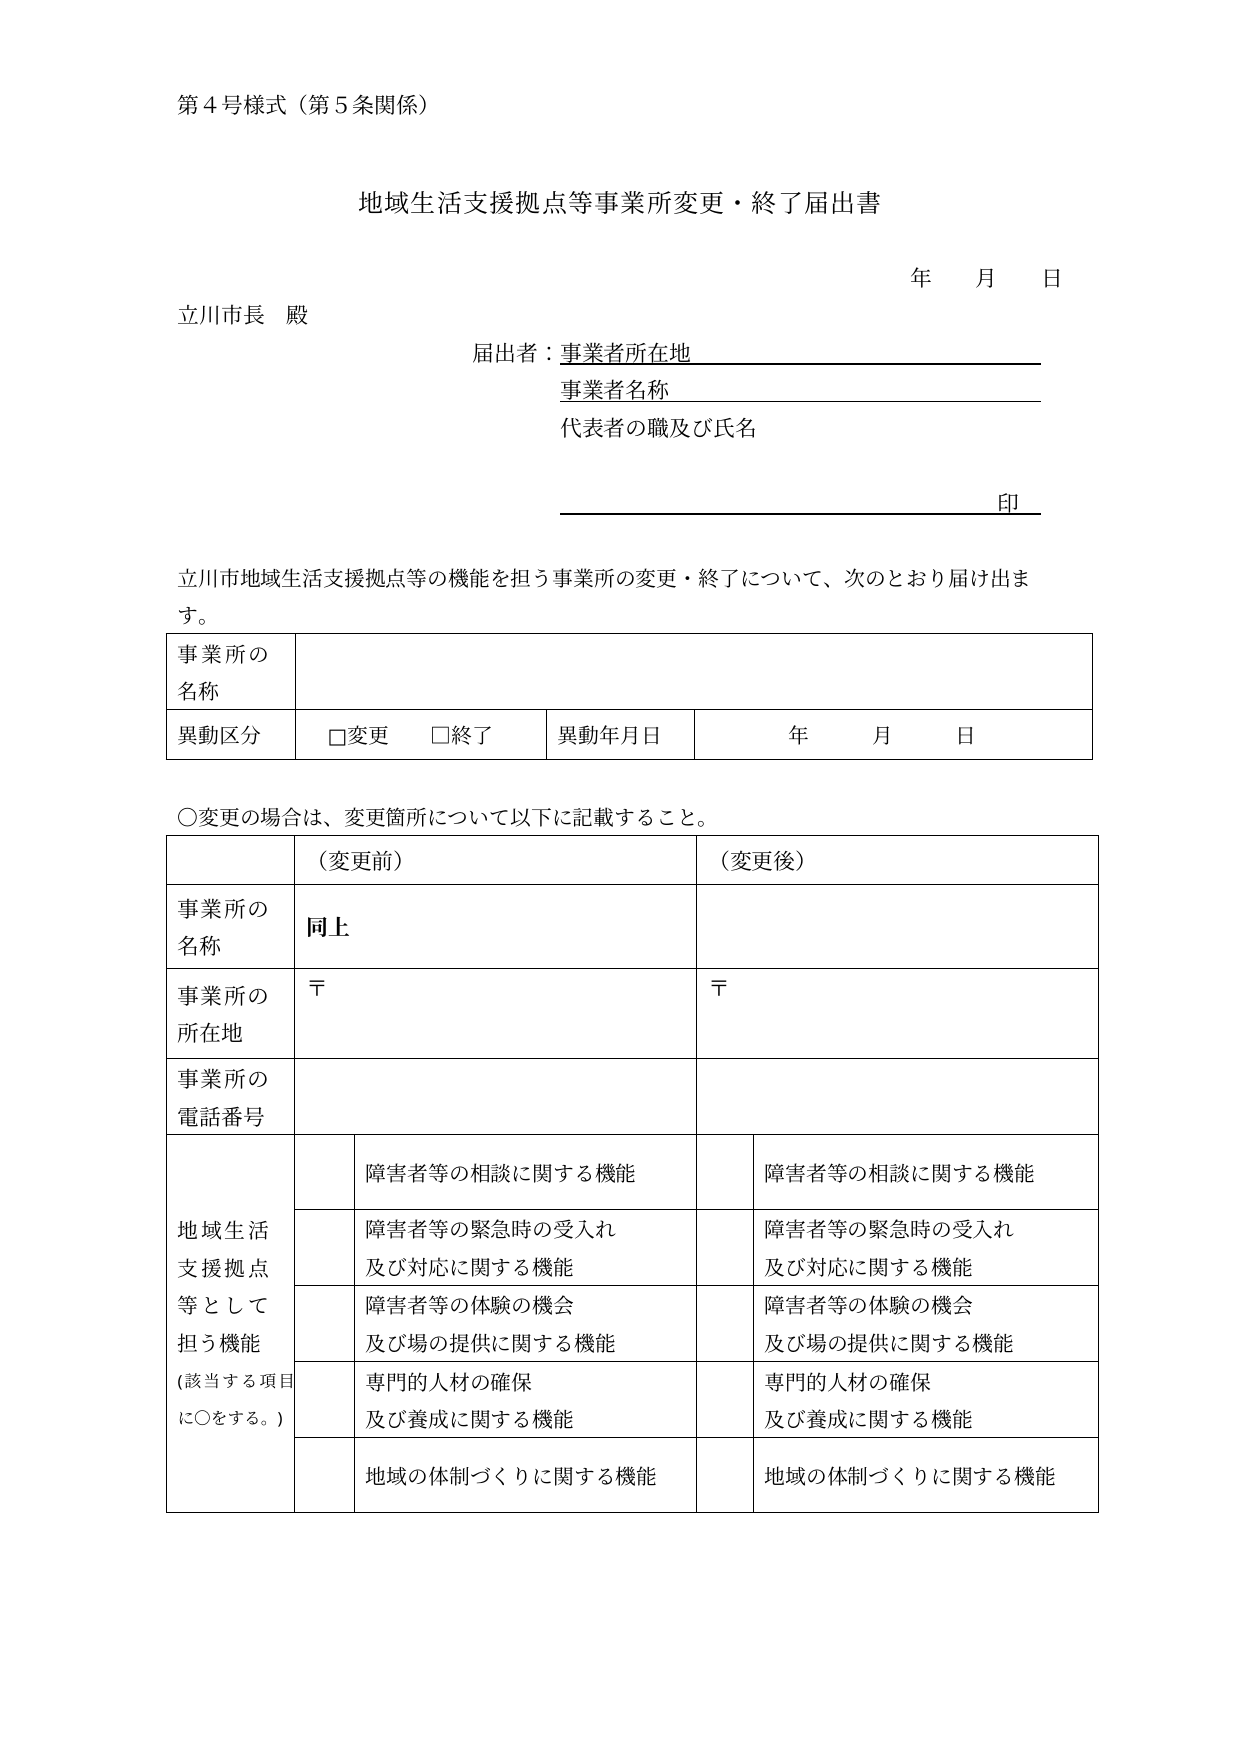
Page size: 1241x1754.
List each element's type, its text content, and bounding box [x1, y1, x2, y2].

text 届出者：事業者所在地 [177, 333, 1048, 371]
text 代表者の職及び氏名 [177, 408, 1048, 446]
table_cell [295, 1362, 354, 1437]
table_cell 専門的人材の確保 及び養成に関する機能 [355, 1362, 696, 1437]
table_cell 同上 [295, 885, 696, 968]
table_cell [295, 1059, 696, 1134]
table_cell 異動区分 [167, 710, 295, 759]
table_cell [295, 1135, 354, 1209]
table_cell 事業所の名称 [167, 885, 294, 968]
table_cell 異動年月日 [547, 710, 694, 759]
text 立川市地域生活支援拠点等の機能を担う事業所の変更・終了について、次のとおり届け出ます。 [177, 558, 1048, 633]
table_cell [295, 1438, 354, 1512]
table_cell 地域の体制づくりに関する機能 [355, 1438, 696, 1512]
table_cell [697, 1438, 753, 1512]
table_cell 事業所の電話番号 [167, 1059, 294, 1134]
table_cell 障害者等の相談に関する機能 [754, 1135, 1098, 1209]
table_cell 障害者等の緊急時の受入れ 及び対応に関する機能 [754, 1210, 1098, 1285]
text 〇変更の場合は、変更箇所について以下に記載すること。 [177, 797, 1048, 835]
table_cell 〒 [295, 969, 696, 1058]
table_cell 障害者等の体験の機会 及び場の提供に関する機能 [355, 1286, 696, 1361]
table_cell □変更 □終了 [296, 710, 546, 759]
table_cell 専門的人材の確保 及び養成に関する機能 [754, 1362, 1098, 1437]
table_header 事業所の名称 [167, 634, 295, 709]
table_cell [295, 1286, 354, 1361]
table_cell [697, 1135, 753, 1209]
text 地域生活支援拠点等事業所変更・終了届出書 [177, 183, 1063, 221]
table_header （変更前） [295, 836, 696, 884]
table_cell 障害者等の体験の機会 及び場の提供に関する機能 [754, 1286, 1098, 1361]
table_cell [295, 1210, 354, 1285]
text 事業者名称 [177, 371, 1048, 408]
text 立川市長 殿 [177, 296, 1063, 333]
table_cell 事業所の所在地 [167, 969, 294, 1058]
table_header [296, 634, 1092, 709]
table_cell 障害者等の相談に関する機能 [355, 1135, 696, 1209]
table_cell [697, 1210, 753, 1285]
table_cell 障害者等の緊急時の受入れ 及び対応に関する機能 [355, 1210, 696, 1285]
table_cell 年 月 日 [695, 710, 1092, 759]
table_cell [697, 1286, 753, 1361]
table_cell [697, 1362, 753, 1437]
table_header [167, 836, 294, 884]
text 年 月 日 [177, 258, 1063, 296]
table_cell [697, 1059, 1098, 1134]
text 印 [177, 483, 1048, 521]
table_cell [697, 885, 1098, 968]
table_cell 地域生活支援拠点等として担う機能 (該当する項目に〇をする。) [167, 1135, 294, 1512]
table_cell 〒 [697, 969, 1098, 1058]
table_header （変更後） [697, 836, 1098, 884]
table_cell 地域の体制づくりに関する機能 [754, 1438, 1098, 1512]
